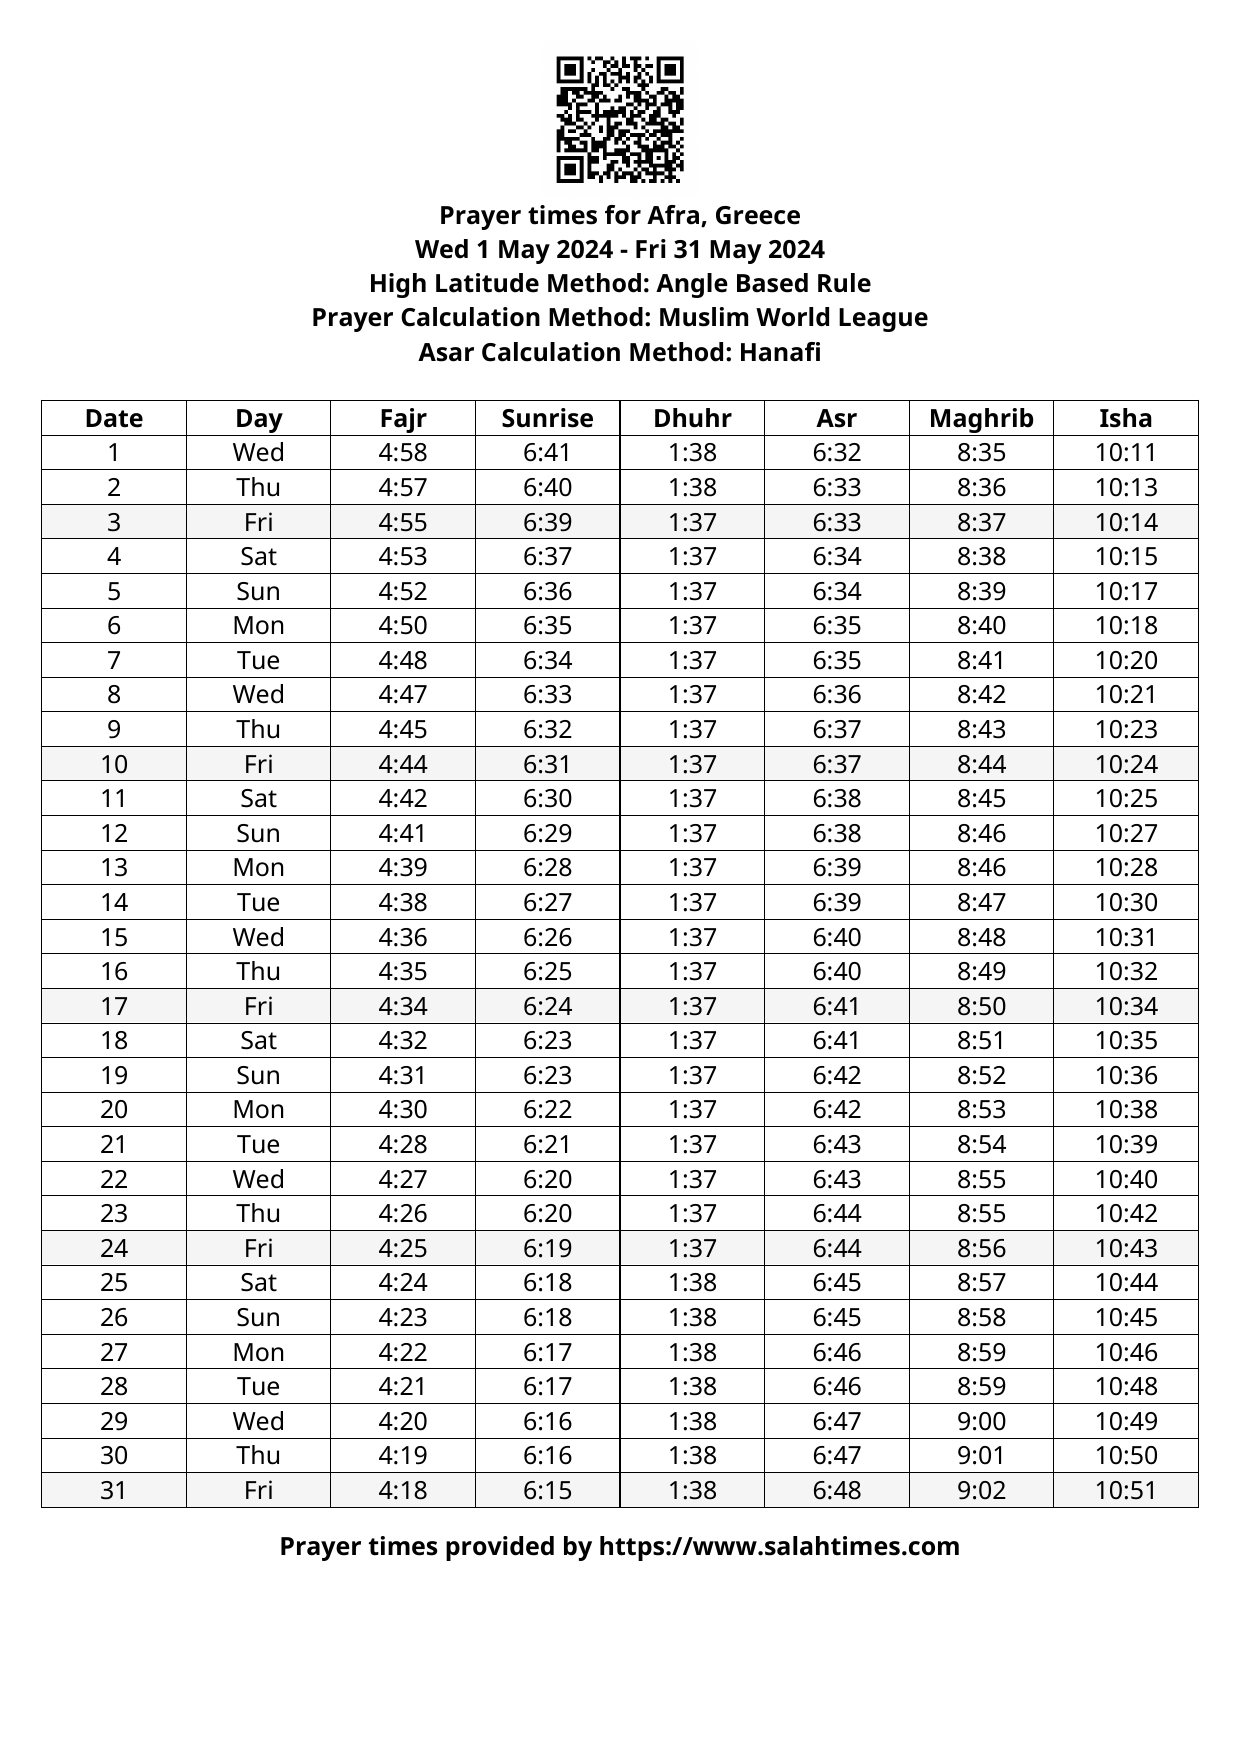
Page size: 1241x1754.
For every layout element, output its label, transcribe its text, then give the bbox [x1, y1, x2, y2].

table_cell 4:34 [331, 989, 475, 1022]
table_cell 8:39 [910, 574, 1053, 607]
table_cell 6:40 [765, 954, 909, 988]
table_header Dhuhr [621, 401, 764, 434]
table_cell 10:42 [1054, 1196, 1198, 1230]
table_cell 1:38 [621, 1369, 764, 1403]
text Prayer Calculation Method: Muslim World League [42, 300, 1198, 334]
table_cell 30 [42, 1439, 186, 1472]
table_cell 1:37 [621, 747, 764, 780]
table_cell 22 [42, 1162, 186, 1195]
table_cell 6:45 [765, 1300, 909, 1334]
table_cell 6:42 [765, 1058, 909, 1092]
table_cell 6:34 [765, 574, 909, 607]
table_cell 10:13 [1054, 470, 1198, 504]
table_cell 4:47 [331, 678, 475, 711]
table_cell Wed [187, 436, 330, 469]
table_cell Fri [187, 989, 330, 1022]
text High Latitude Method: Angle Based Rule [42, 266, 1198, 300]
table_cell 8:55 [910, 1196, 1053, 1230]
table_cell 8:54 [910, 1127, 1053, 1161]
table_cell 8:56 [910, 1231, 1053, 1264]
table_cell Fri [187, 747, 330, 780]
table_cell 6:44 [765, 1196, 909, 1230]
table_cell 6:47 [765, 1439, 909, 1472]
table_cell 5 [42, 574, 186, 607]
table_cell 6:18 [476, 1266, 619, 1299]
table_cell 6:33 [476, 678, 619, 711]
table_cell 6:36 [476, 574, 619, 607]
text Asar Calculation Method: Hanafi [42, 334, 1198, 368]
table_cell 10:46 [1054, 1335, 1198, 1368]
table_cell 8:41 [910, 643, 1053, 677]
table_cell 6:25 [476, 954, 619, 988]
table_cell 17 [42, 989, 186, 1022]
table_cell 8:53 [910, 1093, 1053, 1126]
table_cell 6:48 [765, 1473, 909, 1507]
table_cell 18 [42, 1024, 186, 1057]
table_cell 10:20 [1054, 643, 1198, 677]
table_cell 6:36 [765, 678, 909, 711]
table_cell 10:51 [1054, 1473, 1198, 1507]
table_cell 6:31 [476, 747, 619, 780]
table_cell 6:40 [765, 920, 909, 953]
table_cell 6:22 [476, 1093, 619, 1126]
table_cell Mon [187, 1093, 330, 1126]
table_cell 4:22 [331, 1335, 475, 1368]
table_cell 8:35 [910, 436, 1053, 469]
table_cell 8 [42, 678, 186, 711]
table_cell 1:38 [621, 1439, 764, 1472]
table_cell 8:57 [910, 1266, 1053, 1299]
table_cell 4:21 [331, 1369, 475, 1403]
table_cell Mon [187, 609, 330, 642]
table_cell 23 [42, 1196, 186, 1230]
table_header Fajr [331, 401, 475, 434]
table_cell 6:17 [476, 1335, 619, 1368]
table_cell 4:41 [331, 816, 475, 849]
table_header Date [42, 401, 186, 434]
table_cell 1:37 [621, 1024, 764, 1057]
table_cell 6:19 [476, 1231, 619, 1264]
table_cell 8:42 [910, 678, 1053, 711]
table_cell 1:37 [621, 678, 764, 711]
text Prayer times for Afra, Greece [42, 198, 1198, 232]
table_cell 8:59 [910, 1335, 1053, 1368]
table_cell Tue [187, 643, 330, 677]
table_cell 3 [42, 505, 186, 538]
table_cell 6:39 [476, 505, 619, 538]
table_cell 1:37 [621, 816, 764, 849]
table_cell Sun [187, 816, 330, 849]
table_cell 1:37 [621, 574, 764, 607]
table_cell 6:23 [476, 1058, 619, 1092]
table_cell 15 [42, 920, 186, 953]
table_cell 24 [42, 1231, 186, 1264]
table_cell Thu [187, 1439, 330, 1472]
table_cell 6:37 [476, 539, 619, 573]
table_cell Fri [187, 1473, 330, 1507]
table_cell 6:35 [765, 643, 909, 677]
table_cell 6:32 [476, 712, 619, 746]
table_cell Thu [187, 470, 330, 504]
table_cell 4:45 [331, 712, 475, 746]
table_cell 1:38 [621, 1266, 764, 1299]
table_cell 1:37 [621, 1127, 764, 1161]
table_cell 1:37 [621, 781, 764, 815]
table_cell 6:20 [476, 1196, 619, 1230]
table_cell 6:43 [765, 1127, 909, 1161]
table_cell 4:39 [331, 851, 475, 884]
table_cell 8:38 [910, 539, 1053, 573]
table_cell 6:23 [476, 1024, 619, 1057]
table_cell 6:34 [765, 539, 909, 573]
table_cell 10:27 [1054, 816, 1198, 849]
table_cell 1:37 [621, 851, 764, 884]
table_cell 6:21 [476, 1127, 619, 1161]
table_cell 10:14 [1054, 505, 1198, 538]
table_cell 10:17 [1054, 574, 1198, 607]
table_cell 8:58 [910, 1300, 1053, 1334]
table_cell 6:16 [476, 1439, 619, 1472]
table_cell 10:30 [1054, 885, 1198, 919]
table_cell 10:35 [1054, 1024, 1198, 1057]
table_cell 8:46 [910, 816, 1053, 849]
table_header Isha [1054, 401, 1198, 434]
table_cell 10:36 [1054, 1058, 1198, 1092]
table_cell 1:37 [621, 609, 764, 642]
text Prayer times provided by https://www.salahtimes.com [42, 1528, 1198, 1563]
table_cell Sat [187, 1266, 330, 1299]
table_cell 8:47 [910, 885, 1053, 919]
table_cell Mon [187, 851, 330, 884]
table_cell 8:40 [910, 609, 1053, 642]
table_cell Mon [187, 1335, 330, 1368]
table_cell 4:36 [331, 920, 475, 953]
text Wed 1 May 2024 - Fri 31 May 2024 [42, 232, 1198, 266]
table_cell 8:48 [910, 920, 1053, 953]
table_cell 4:38 [331, 885, 475, 919]
table_cell 6:42 [765, 1093, 909, 1126]
table_cell 8:45 [910, 781, 1053, 815]
table_cell Sun [187, 1058, 330, 1092]
table_cell 6:30 [476, 781, 619, 815]
table_cell 6:38 [765, 781, 909, 815]
picture [542, 41, 699, 198]
table_cell Wed [187, 1404, 330, 1437]
table_cell 1:37 [621, 989, 764, 1022]
table_cell Thu [187, 1196, 330, 1230]
table_cell 6:40 [476, 470, 619, 504]
table_cell 10:44 [1054, 1266, 1198, 1299]
table_cell 6:26 [476, 920, 619, 953]
table_cell 12 [42, 816, 186, 849]
table_cell 4:44 [331, 747, 475, 780]
table_cell 1:37 [621, 1162, 764, 1195]
table_cell 8:55 [910, 1162, 1053, 1195]
table_cell 8:50 [910, 989, 1053, 1022]
table_cell 6:41 [765, 1024, 909, 1057]
table_cell 10:21 [1054, 678, 1198, 711]
table_cell 4:28 [331, 1127, 475, 1161]
table_cell 10:34 [1054, 989, 1198, 1022]
table_cell Sat [187, 1024, 330, 1057]
table_cell 9:02 [910, 1473, 1053, 1507]
table_cell 9 [42, 712, 186, 746]
table_cell 26 [42, 1300, 186, 1334]
table_cell 6:32 [765, 436, 909, 469]
table_cell Thu [187, 954, 330, 988]
table_cell 31 [42, 1473, 186, 1507]
table_cell 1:37 [621, 1058, 764, 1092]
table_cell 6:33 [765, 505, 909, 538]
table_cell 6:16 [476, 1404, 619, 1437]
table_cell 1:37 [621, 712, 764, 746]
table_cell 4:31 [331, 1058, 475, 1092]
table_cell 4:30 [331, 1093, 475, 1126]
table_cell 4:20 [331, 1404, 475, 1437]
table_cell 10:32 [1054, 954, 1198, 988]
table_cell 6:37 [765, 747, 909, 780]
table_cell 8:37 [910, 505, 1053, 538]
table_cell Wed [187, 1162, 330, 1195]
table_cell 1:38 [621, 470, 764, 504]
table_cell 6:28 [476, 851, 619, 884]
table_cell 20 [42, 1093, 186, 1126]
table_cell 4:53 [331, 539, 475, 573]
table_cell 1:37 [621, 539, 764, 573]
table_cell 16 [42, 954, 186, 988]
table_cell 7 [42, 643, 186, 677]
table_cell 28 [42, 1369, 186, 1403]
table_cell 6:35 [476, 609, 619, 642]
table_cell 2 [42, 470, 186, 504]
table_cell 6:41 [476, 436, 619, 469]
table_cell 6:18 [476, 1300, 619, 1334]
table_cell 8:49 [910, 954, 1053, 988]
table_cell 6:27 [476, 885, 619, 919]
table_cell 10:11 [1054, 436, 1198, 469]
table_cell 10:49 [1054, 1404, 1198, 1437]
table_cell 10 [42, 747, 186, 780]
table_cell 14 [42, 885, 186, 919]
table_cell 13 [42, 851, 186, 884]
table_header Maghrib [910, 401, 1053, 434]
table_cell 1 [42, 436, 186, 469]
table_cell 6:37 [765, 712, 909, 746]
table_cell 4:57 [331, 470, 475, 504]
table_cell Fri [187, 1231, 330, 1264]
table_cell Tue [187, 1369, 330, 1403]
table_cell 1:37 [621, 505, 764, 538]
table_cell 6:35 [765, 609, 909, 642]
table_cell 1:38 [621, 436, 764, 469]
table_header Day [187, 401, 330, 434]
table_cell 8:46 [910, 851, 1053, 884]
table_cell 10:43 [1054, 1231, 1198, 1264]
table_cell 10:45 [1054, 1300, 1198, 1334]
table_cell 6:44 [765, 1231, 909, 1264]
table_cell 10:23 [1054, 712, 1198, 746]
table_cell 6:46 [765, 1369, 909, 1403]
table_cell 8:43 [910, 712, 1053, 746]
table_cell 4:24 [331, 1266, 475, 1299]
table_cell 6:24 [476, 989, 619, 1022]
table_cell 11 [42, 781, 186, 815]
table_cell 4:50 [331, 609, 475, 642]
table_cell 6:20 [476, 1162, 619, 1195]
table_cell 4:25 [331, 1231, 475, 1264]
table_cell 4:55 [331, 505, 475, 538]
table_cell Thu [187, 712, 330, 746]
table_cell 9:01 [910, 1439, 1053, 1472]
table_cell 10:15 [1054, 539, 1198, 573]
table_cell Fri [187, 505, 330, 538]
table_cell 6:47 [765, 1404, 909, 1437]
table_cell 4:32 [331, 1024, 475, 1057]
table_cell 8:59 [910, 1369, 1053, 1403]
table_cell 10:18 [1054, 609, 1198, 642]
table_cell 8:52 [910, 1058, 1053, 1092]
table_cell 4:27 [331, 1162, 475, 1195]
table_cell 10:39 [1054, 1127, 1198, 1161]
table_cell 4:52 [331, 574, 475, 607]
table_cell 1:37 [621, 643, 764, 677]
table_cell 6:33 [765, 470, 909, 504]
table_cell Sun [187, 1300, 330, 1334]
table_cell 8:44 [910, 747, 1053, 780]
table_cell Tue [187, 885, 330, 919]
table_cell Tue [187, 1127, 330, 1161]
table_cell 6:45 [765, 1266, 909, 1299]
table_cell Wed [187, 920, 330, 953]
table_cell 6:43 [765, 1162, 909, 1195]
table_cell 1:37 [621, 885, 764, 919]
table_cell 4:19 [331, 1439, 475, 1472]
table_cell 10:50 [1054, 1439, 1198, 1472]
table_cell 10:28 [1054, 851, 1198, 884]
table_cell 9:00 [910, 1404, 1053, 1437]
table_cell 10:38 [1054, 1093, 1198, 1126]
table_cell Sat [187, 781, 330, 815]
table_cell 4:35 [331, 954, 475, 988]
table_cell Sun [187, 574, 330, 607]
table_cell 6:29 [476, 816, 619, 849]
table_cell 19 [42, 1058, 186, 1092]
table_cell 6:34 [476, 643, 619, 677]
table_cell 4:58 [331, 436, 475, 469]
table_cell 27 [42, 1335, 186, 1368]
table_cell 10:40 [1054, 1162, 1198, 1195]
table_cell 29 [42, 1404, 186, 1437]
table_header Sunrise [476, 401, 619, 434]
table_cell 1:38 [621, 1300, 764, 1334]
table_cell 6:15 [476, 1473, 619, 1507]
table_cell 6:17 [476, 1369, 619, 1403]
table_cell 8:51 [910, 1024, 1053, 1057]
table_cell 8:36 [910, 470, 1053, 504]
table_cell 4:48 [331, 643, 475, 677]
table_cell 1:37 [621, 1196, 764, 1230]
table_header Asr [765, 401, 909, 434]
table_cell Wed [187, 678, 330, 711]
table_cell 6:38 [765, 816, 909, 849]
table_cell 10:24 [1054, 747, 1198, 780]
table_cell 6:46 [765, 1335, 909, 1368]
table_cell 4 [42, 539, 186, 573]
table_cell 1:38 [621, 1404, 764, 1437]
table_cell 6:39 [765, 851, 909, 884]
table_cell 6:39 [765, 885, 909, 919]
table_cell 1:37 [621, 1231, 764, 1264]
table_cell 25 [42, 1266, 186, 1299]
table_cell 1:37 [621, 954, 764, 988]
table_cell 1:38 [621, 1473, 764, 1507]
table_cell 4:26 [331, 1196, 475, 1230]
table_cell Sat [187, 539, 330, 573]
table_cell 21 [42, 1127, 186, 1161]
table_cell 1:37 [621, 920, 764, 953]
table_cell 4:18 [331, 1473, 475, 1507]
table_cell 6 [42, 609, 186, 642]
table_cell 10:48 [1054, 1369, 1198, 1403]
table_cell 1:37 [621, 1093, 764, 1126]
table_cell 10:31 [1054, 920, 1198, 953]
table_cell 4:42 [331, 781, 475, 815]
table_cell 1:38 [621, 1335, 764, 1368]
table_cell 6:41 [765, 989, 909, 1022]
table_cell 10:25 [1054, 781, 1198, 815]
table_cell 4:23 [331, 1300, 475, 1334]
